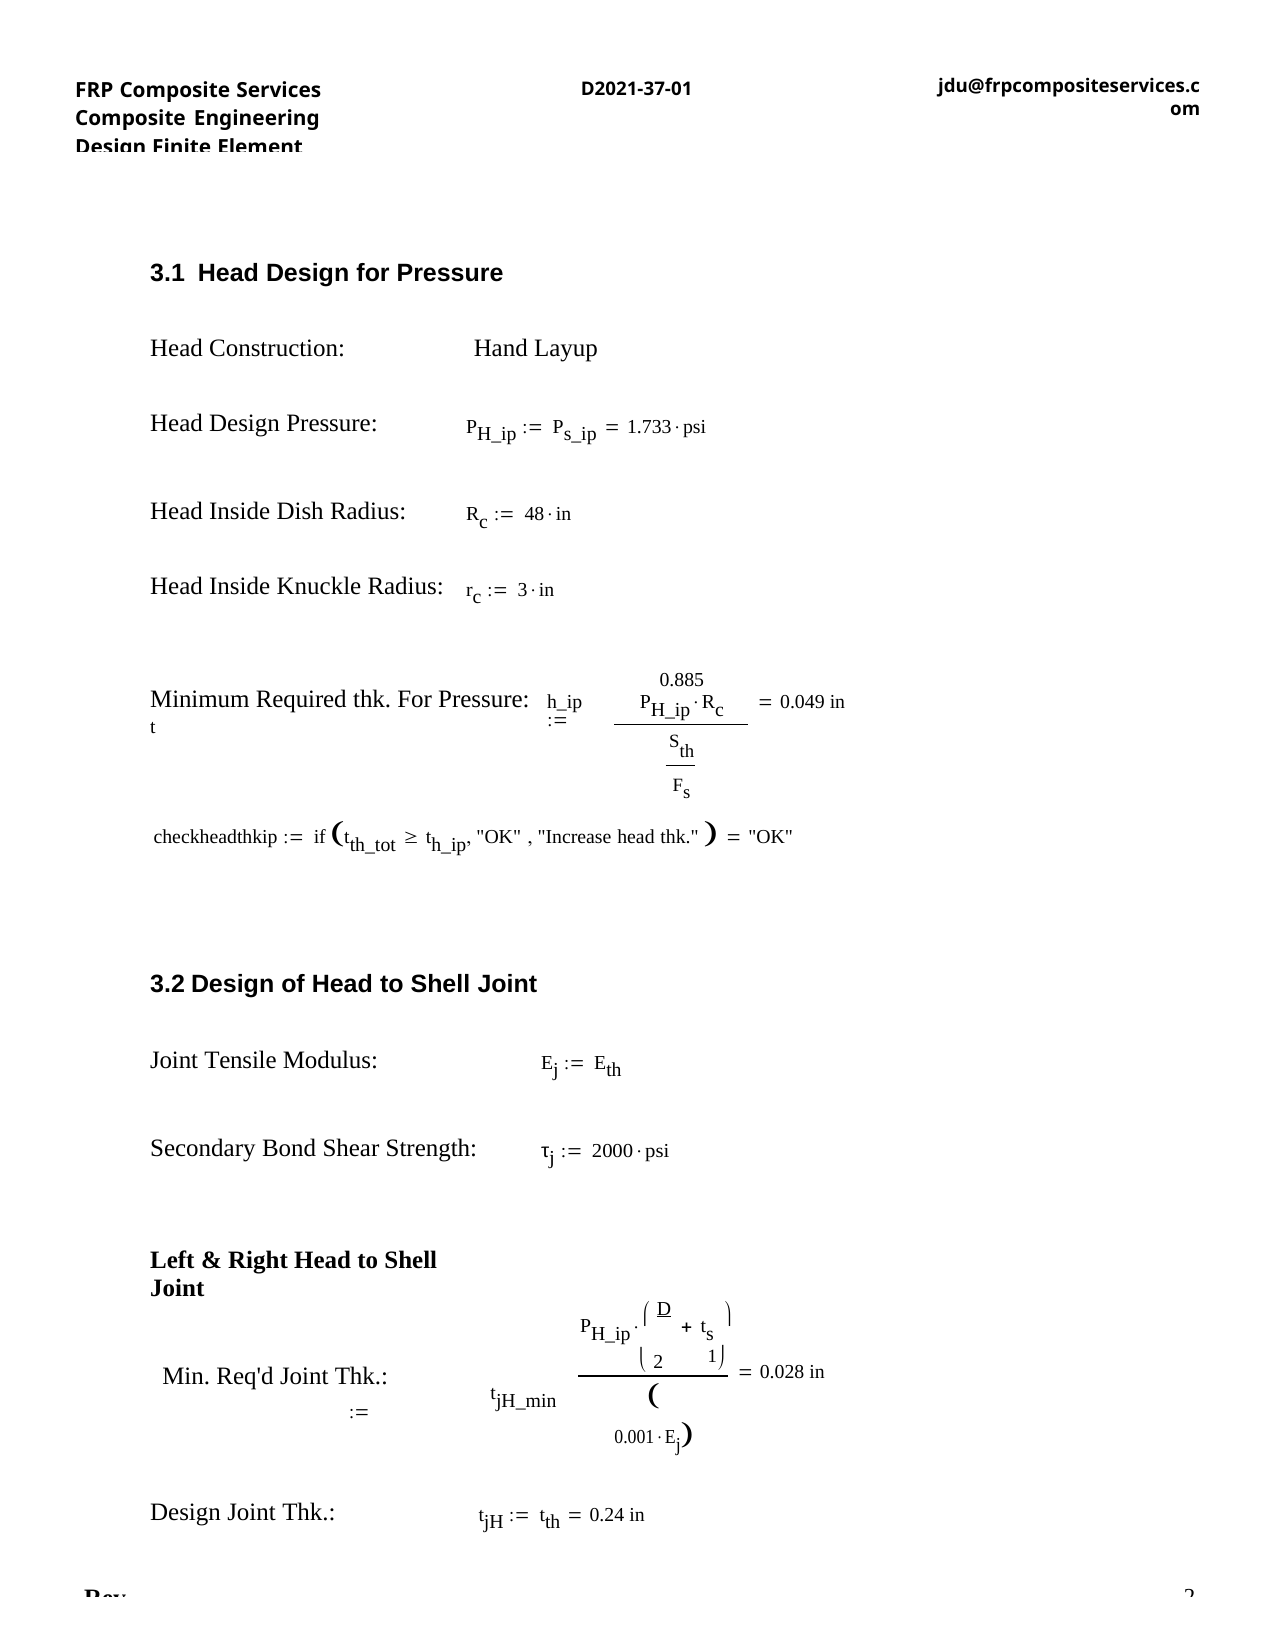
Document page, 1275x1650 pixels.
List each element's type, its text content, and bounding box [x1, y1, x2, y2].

text h_ip  [548, 690, 604, 738]
text Sth Fs [668, 730, 694, 803]
text Head Design Pressure: PH_ip  Ps_ip  1.733psi [150, 408, 1212, 445]
text 1  0.028 in [707, 1346, 1212, 1387]
subtitle Design of Head to Shell Joint [150, 969, 1212, 998]
text  2 [605, 1346, 696, 1374]
subtitle Left & Right Head to Shell Joint [150, 1245, 493, 1302]
text checkheadthkip  if tth_tot  th_ip "OK"  "Increase head thk."   "OK" [153, 820, 1212, 856]
text Joint Tensile Modulus: Ej  Eth [150, 1045, 1212, 1081]
subtitle 3.1 Head Design for Pressure [150, 258, 1212, 286]
text Head Construction: Hand Layup [150, 333, 1212, 362]
text Min. Req'd Joint Thk.: tjH_min  [150, 1346, 568, 1422]
text Head Inside Knuckle Radius: rc  3in [150, 571, 1212, 608]
text 0.001Ej [611, 1374, 696, 1451]
text 0.885PH_ipRc [618, 668, 745, 721]
text Minimum Required thk. For Pressure: t [150, 684, 546, 737]
text Design Joint Thk.: tjH  tth  0.24 in [150, 1497, 1212, 1533]
text PH_ip D  ts  [580, 1316, 1212, 1346]
text  0.049 in [757, 690, 1212, 713]
text Head Inside Dish Radius: Rc  48in [150, 496, 1212, 532]
text Secondary Bond Shear Strength: τj  2000psi [150, 1133, 1212, 1169]
